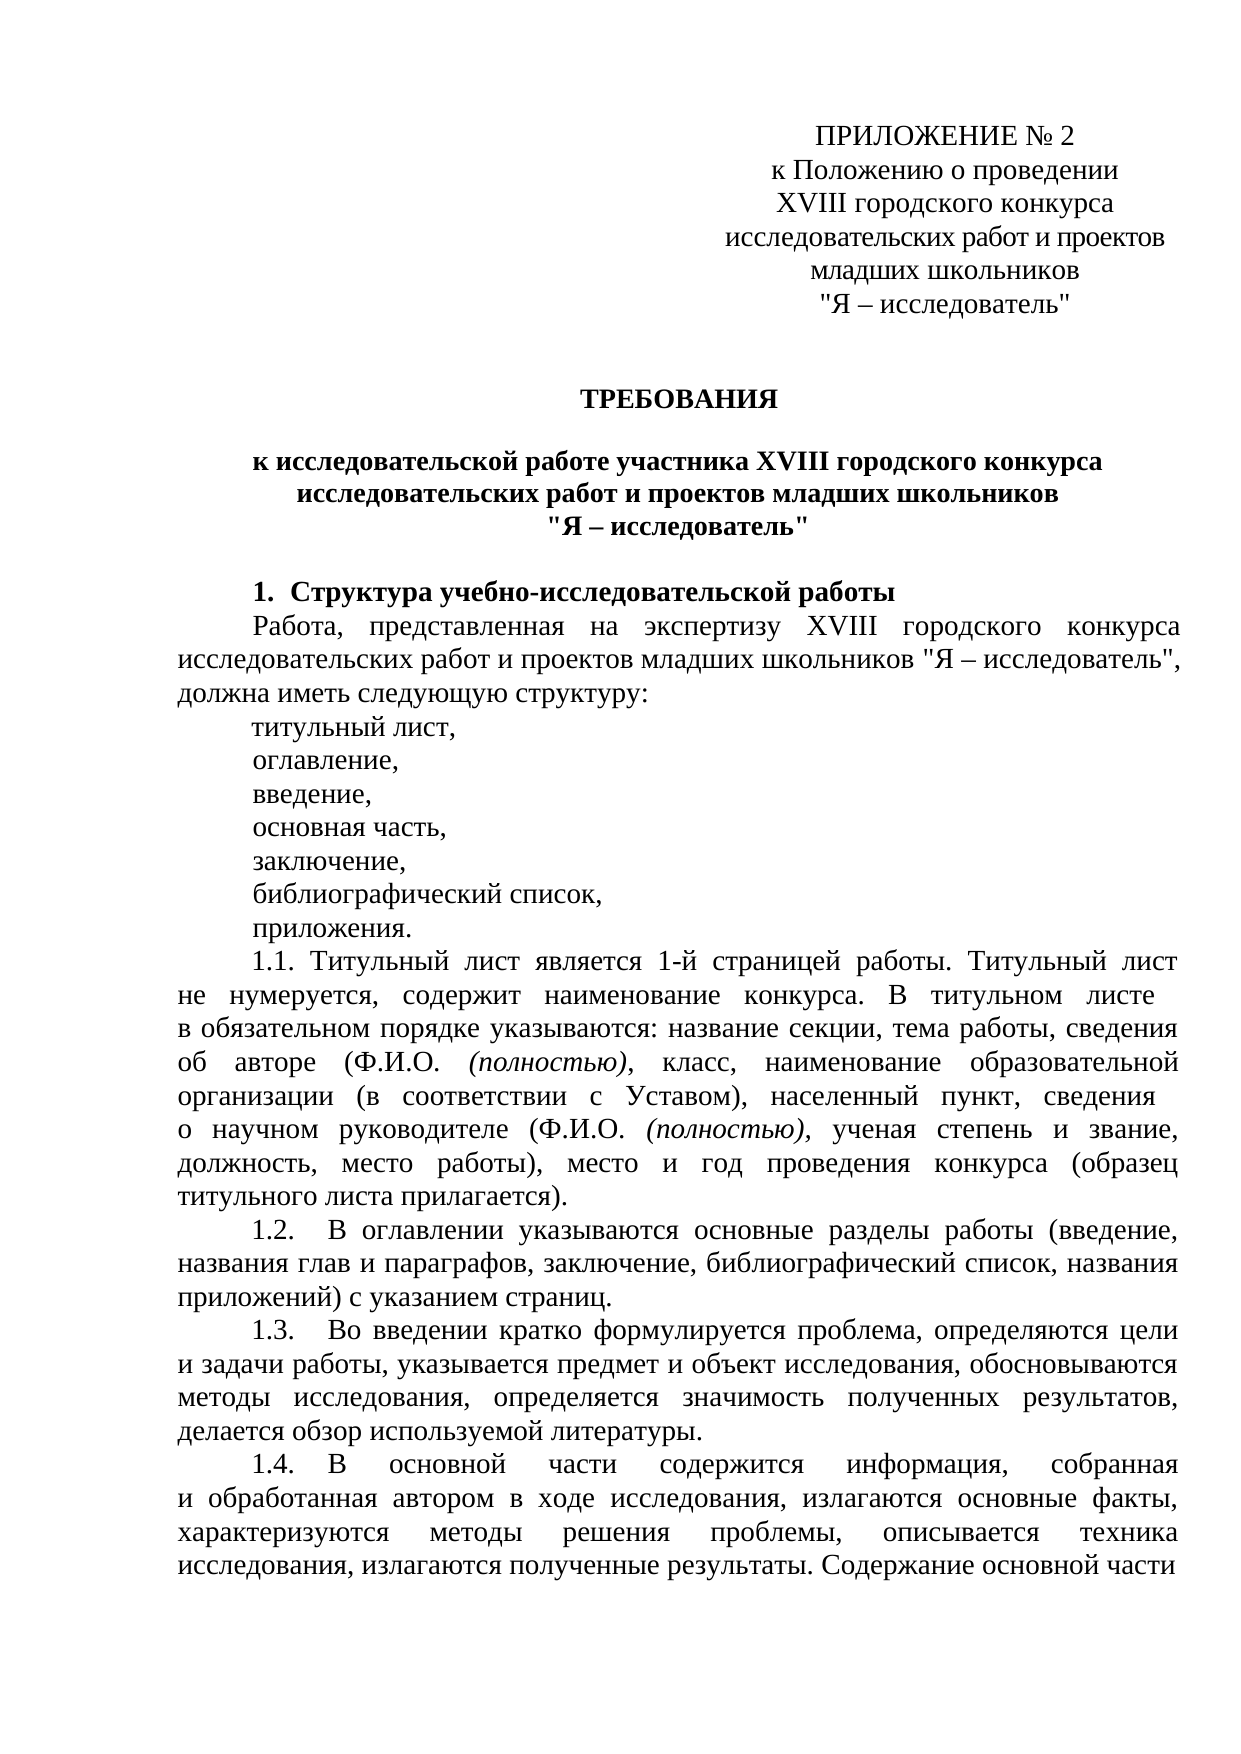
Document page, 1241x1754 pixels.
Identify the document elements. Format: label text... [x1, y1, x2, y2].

text Работа, представленная на экспертизу XVIII городского конкурса исследовательских работ и проектов младших школьников "Я – исследователь", должна иметь следующую структуру: [177, 608, 1181, 709]
text введение, [252, 776, 1231, 809]
text ТРЕБОВАНИЯ [177, 382, 1181, 414]
text ПРИЛОЖЕНИЕ № 2 [709, 118, 1181, 152]
text заключение, [252, 843, 1231, 876]
text "Я – исследователь" [709, 286, 1181, 319]
text 1.1. Титульный лист является 1-й страницей работы. Титульный лист не нумеруется, содержит наименование конкурса. В титульном листе в обязательном порядке указываются: название секции, тема работы, сведения об авторе (Ф.И.О. (полностью), класс, наименование образовательной организации (в соответствии с Уставом), населенный пункт, сведения о научном руководителе (Ф.И.О. (полностью), ученая степень и звание, должность, место работы), место и год проведения конкурса (образец титульного листа прилагается). [177, 943, 1179, 1212]
list В оглавлении указываются основные разделы работы (введение, названия глав и параграфов, заключение, библиографический список, названия приложений) с указанием страниц. [177, 1212, 1179, 1312]
text к исследовательской работе участника XVIII городского конкурса исследовательских работ и проектов младших школьников [177, 444, 1179, 508]
text приложения. [252, 910, 1231, 943]
text основная часть, [252, 809, 1231, 843]
text "Я – исследователь" [177, 508, 1179, 541]
list В основной части содержится информация, собранная и обработанная автором в ходе исследования, излагаются основные факты, характеризуются методы решения проблемы, описывается техника исследования, излагаются полученные результаты. Содержание основной части [177, 1447, 1179, 1581]
text к Положению о проведении [709, 152, 1181, 185]
text титульный лист, [177, 709, 1231, 742]
list Во введении кратко формулируется проблема, определяются цели и задачи работы, указывается предмет и объект исследования, обосновываются методы исследования, определяется значимость полученных результатов, делается обзор используемой литературы. [177, 1312, 1179, 1447]
text библиографический список, [252, 876, 1231, 910]
text оглавление, [252, 742, 1231, 776]
text XVIII городского конкурса исследовательских работ и проектов младших школьников [709, 185, 1181, 286]
list Структура учебно-исследовательской работы [252, 574, 1231, 608]
